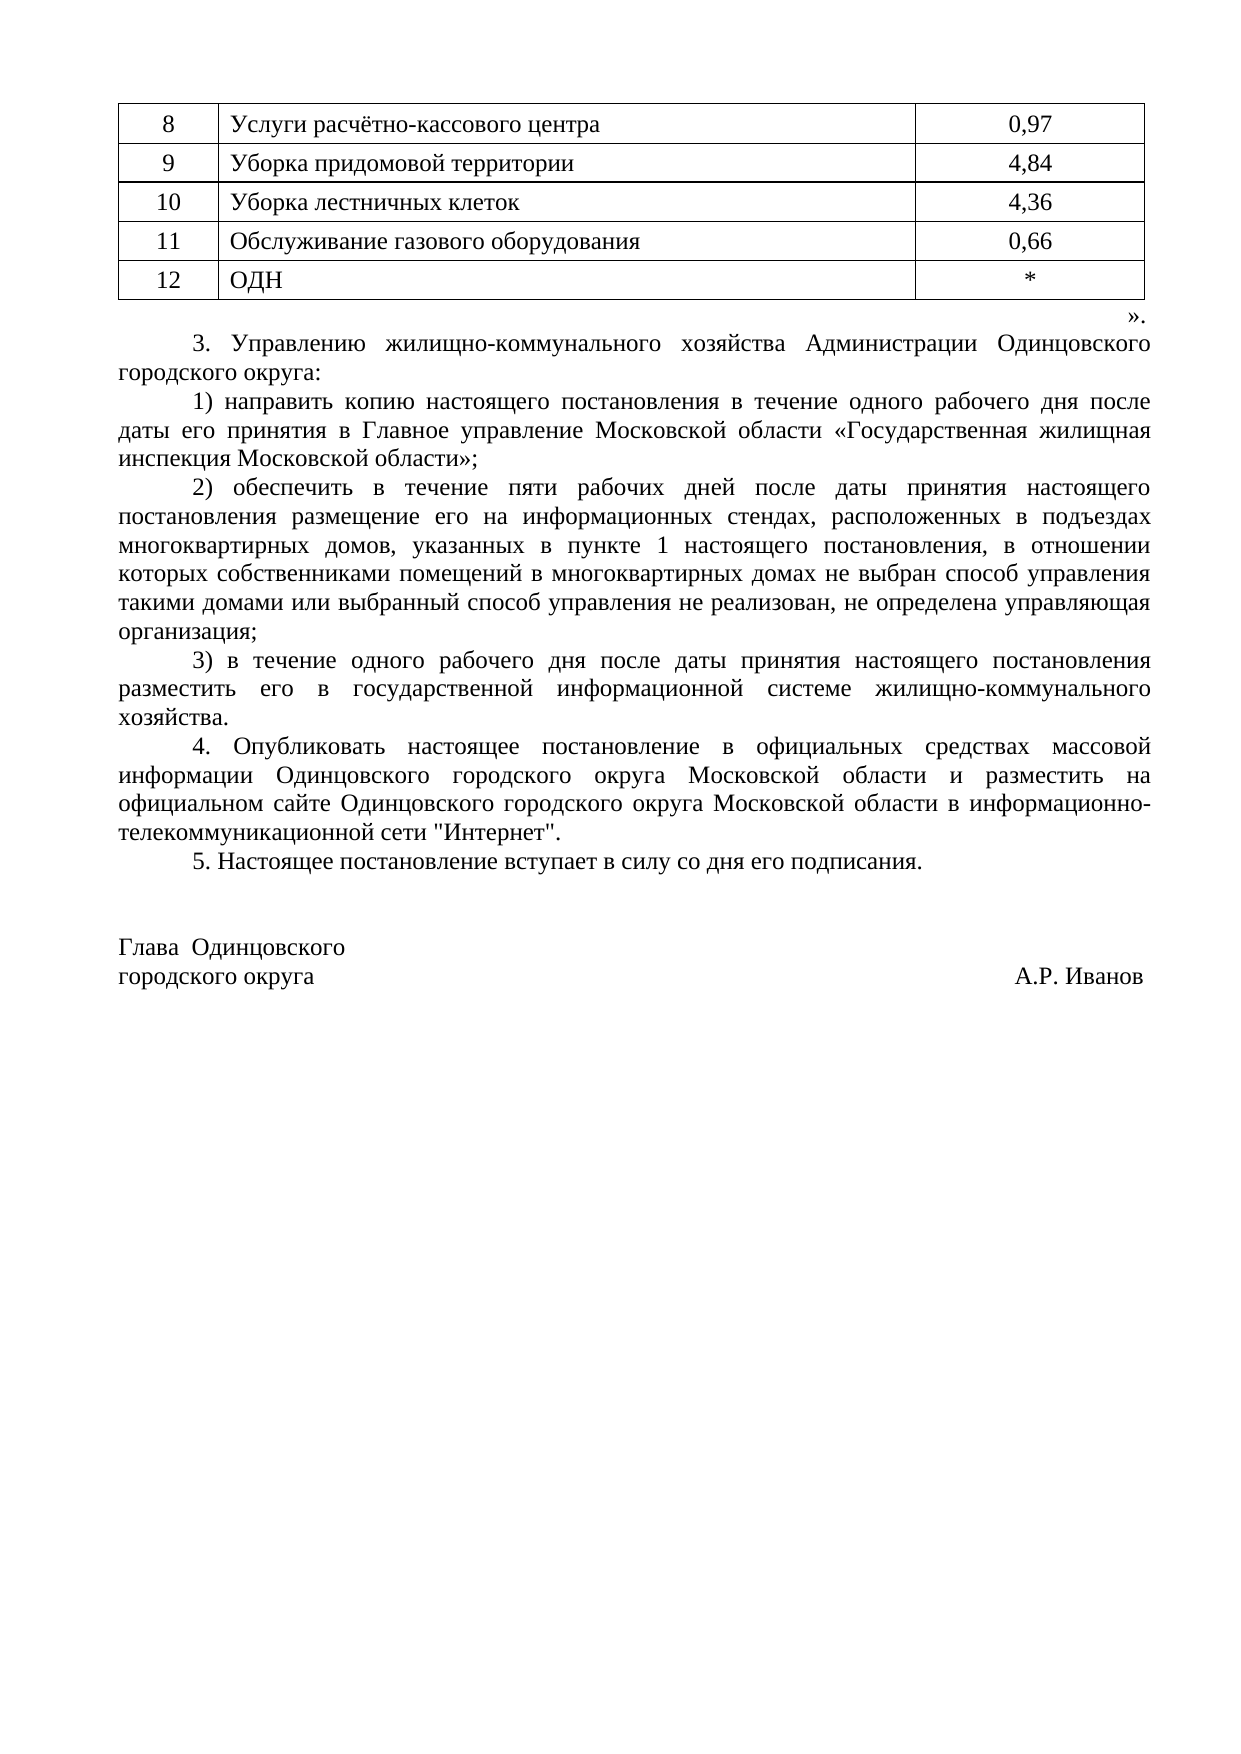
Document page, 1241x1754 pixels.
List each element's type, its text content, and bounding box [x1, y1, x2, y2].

list 2) обеспечить в течение пяти рабочих дней после даты принятия настоящего постановления размещение его на информационных стендах, расположенных в подъездах многоквартирных домов, указанных в пункте 1 настоящего постановления, в отношении которых собственниками помещений в многоквартирных домах не выбран способ управления такими домами или выбранный способ управления не реализован, не определена управляющая организация; [118, 472, 1152, 645]
list 3) в течение одного рабочего дня после даты принятия настоящего постановления разместить его в государственной информационной системе жилищно-коммунального хозяйства. [118, 645, 1152, 731]
table_cell 4,36 [916, 183, 1144, 221]
table_cell 0,97 [916, 104, 1144, 142]
table_cell Услуги расчётно-кассового центра [219, 104, 915, 142]
table_cell Уборка лестничных клеток [219, 183, 915, 221]
table_cell 8 [119, 104, 218, 142]
table_cell * [916, 261, 1144, 299]
list 5. Настоящее постановление вступает в силу со дня его подписания. [118, 846, 1152, 875]
table_cell ОДН [219, 261, 915, 299]
list 4. Опубликовать настоящее постановление в официальных средствах массовой информации Одинцовского городского округа Московской области и разместить на официальном сайте Одинцовского городского округа Московской области в информационно-телекоммуникационной сети "Интернет". [118, 731, 1152, 846]
table_cell 11 [119, 222, 218, 259]
table_cell 9 [119, 144, 218, 181]
table_cell 10 [119, 183, 218, 221]
list В». [118, 300, 1152, 328]
text городского округа А.Р. Иванов [118, 961, 1152, 990]
text Глава Одинцовского [118, 932, 1152, 961]
table_cell Уборка придомовой территории [219, 144, 915, 181]
table_cell 0,66 [916, 222, 1144, 259]
table_cell 12 [119, 261, 218, 299]
table_cell Обслуживание газового оборудования [219, 222, 915, 259]
table_cell 4,84 [916, 144, 1144, 181]
list 1) направить копию настоящего постановления в течение одного рабочего дня после даты его принятия в Главное управление Московской области «Государственная жилищная инспекция Московской области»; [118, 386, 1152, 472]
list 3. Управлению жилищно-коммунального хозяйства Администрации Одинцовского городского округа: [118, 328, 1152, 386]
